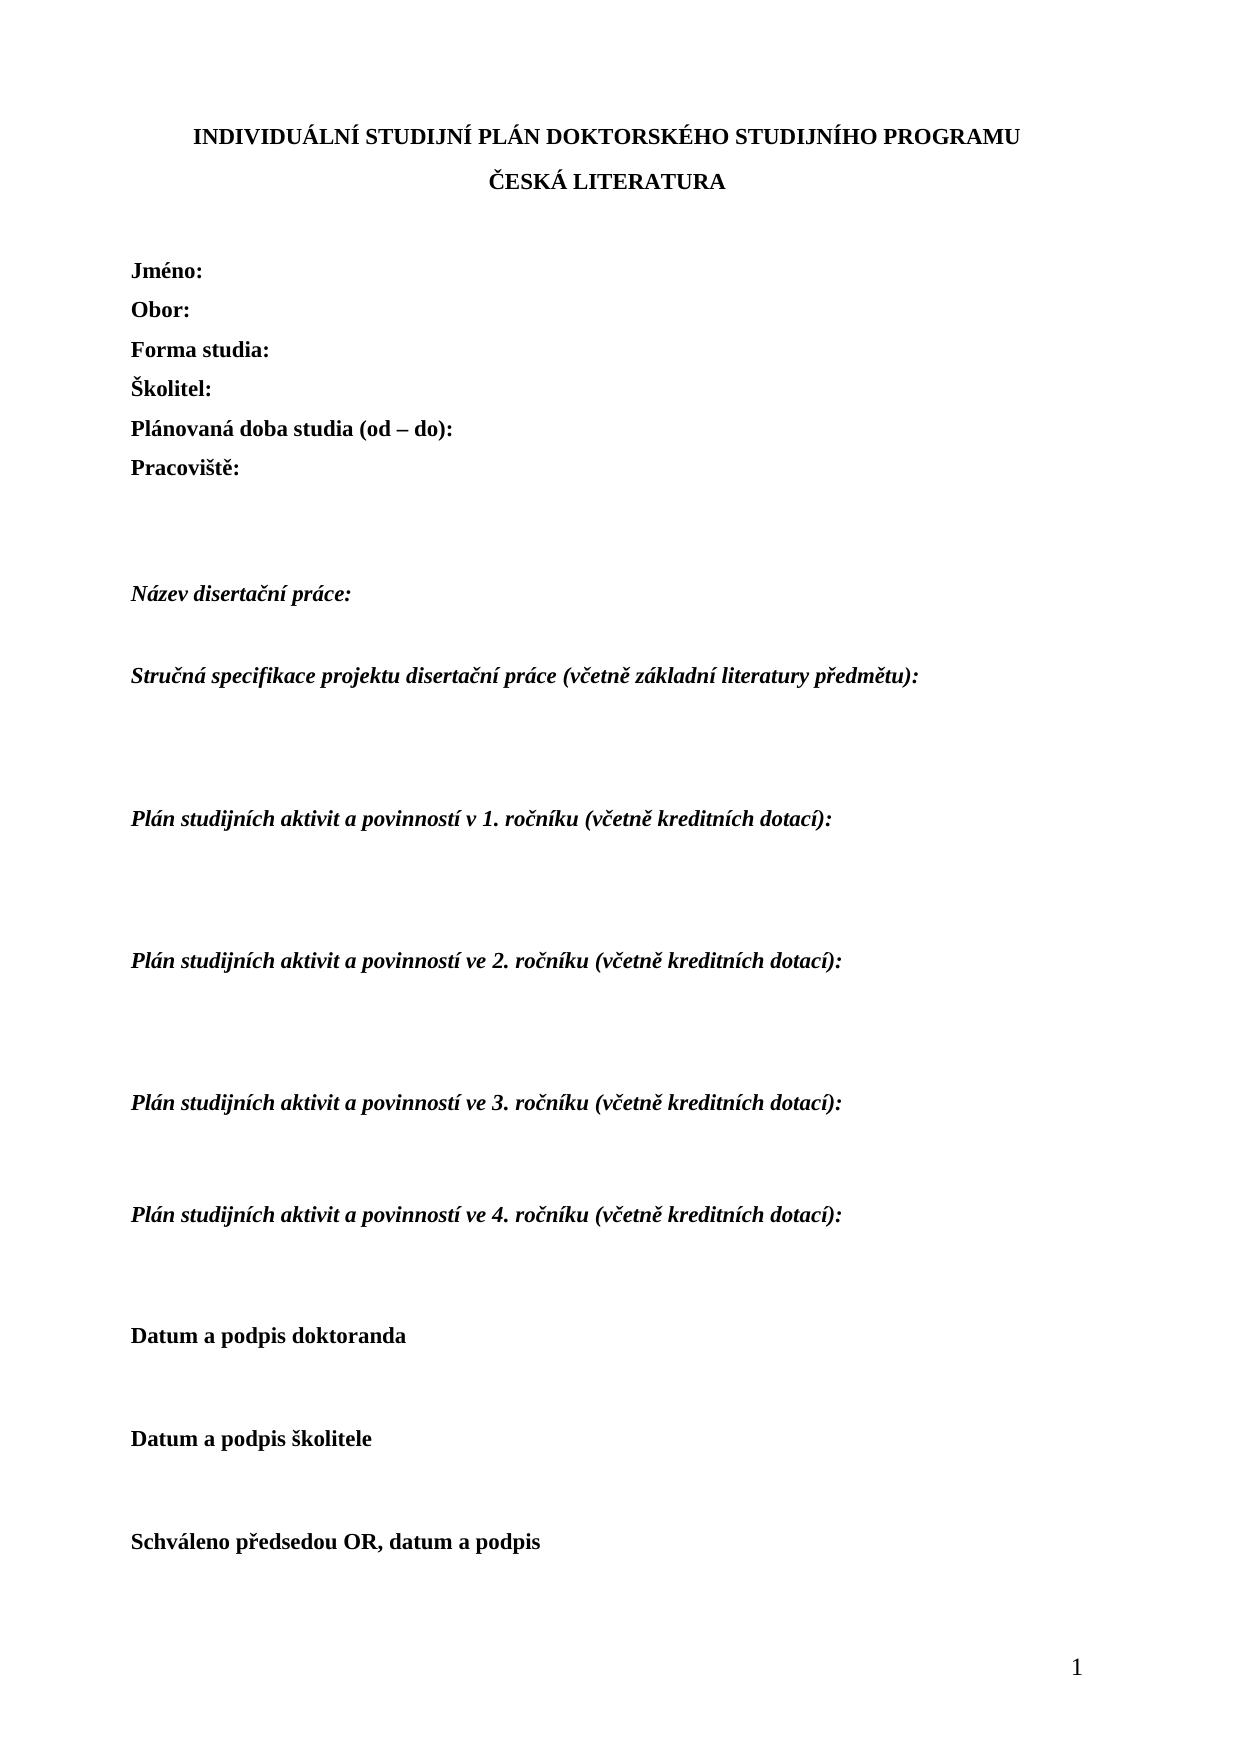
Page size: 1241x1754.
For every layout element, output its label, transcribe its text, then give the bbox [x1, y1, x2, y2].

text Pracoviště: [131, 454, 1083, 481]
text Plán studijních aktivit a povinností ve 3. ročníku (včetně kreditních dotací): [131, 1089, 1083, 1116]
text Datum a podpis školitele [131, 1425, 1083, 1452]
text Plán studijních aktivit a povinností v 1. ročníku (včetně kreditních dotací): [131, 805, 1083, 831]
text Plán studijních aktivit a povinností ve 4. ročníku (včetně kreditních dotací): [131, 1201, 1083, 1227]
text Stručná specifikace projektu disertační práce (včetně základní literatury předmětu): [131, 663, 1083, 689]
text ČESKÁ LITERATURA [131, 168, 1083, 194]
text Školitel: [131, 375, 1083, 402]
text Forma studia: [131, 336, 1083, 362]
text Název disertační práce: [131, 580, 1083, 606]
text Schváleno předsedou OR, datum a podpis [131, 1528, 1083, 1554]
text Jméno: [131, 257, 1083, 283]
text Plánovaná doba studia (od – do): [131, 415, 1083, 441]
text Obor: [131, 296, 1083, 323]
text INDIVIDUÁLNÍ STUDIJNÍ PLÁN DOKTORSKÉHO STUDIJNÍHO PROGRAMU [131, 123, 1083, 149]
text Datum a podpis doktoranda [131, 1323, 1083, 1349]
text Plán studijních aktivit a povinností ve 2. ročníku (včetně kreditních dotací): [131, 947, 1083, 973]
